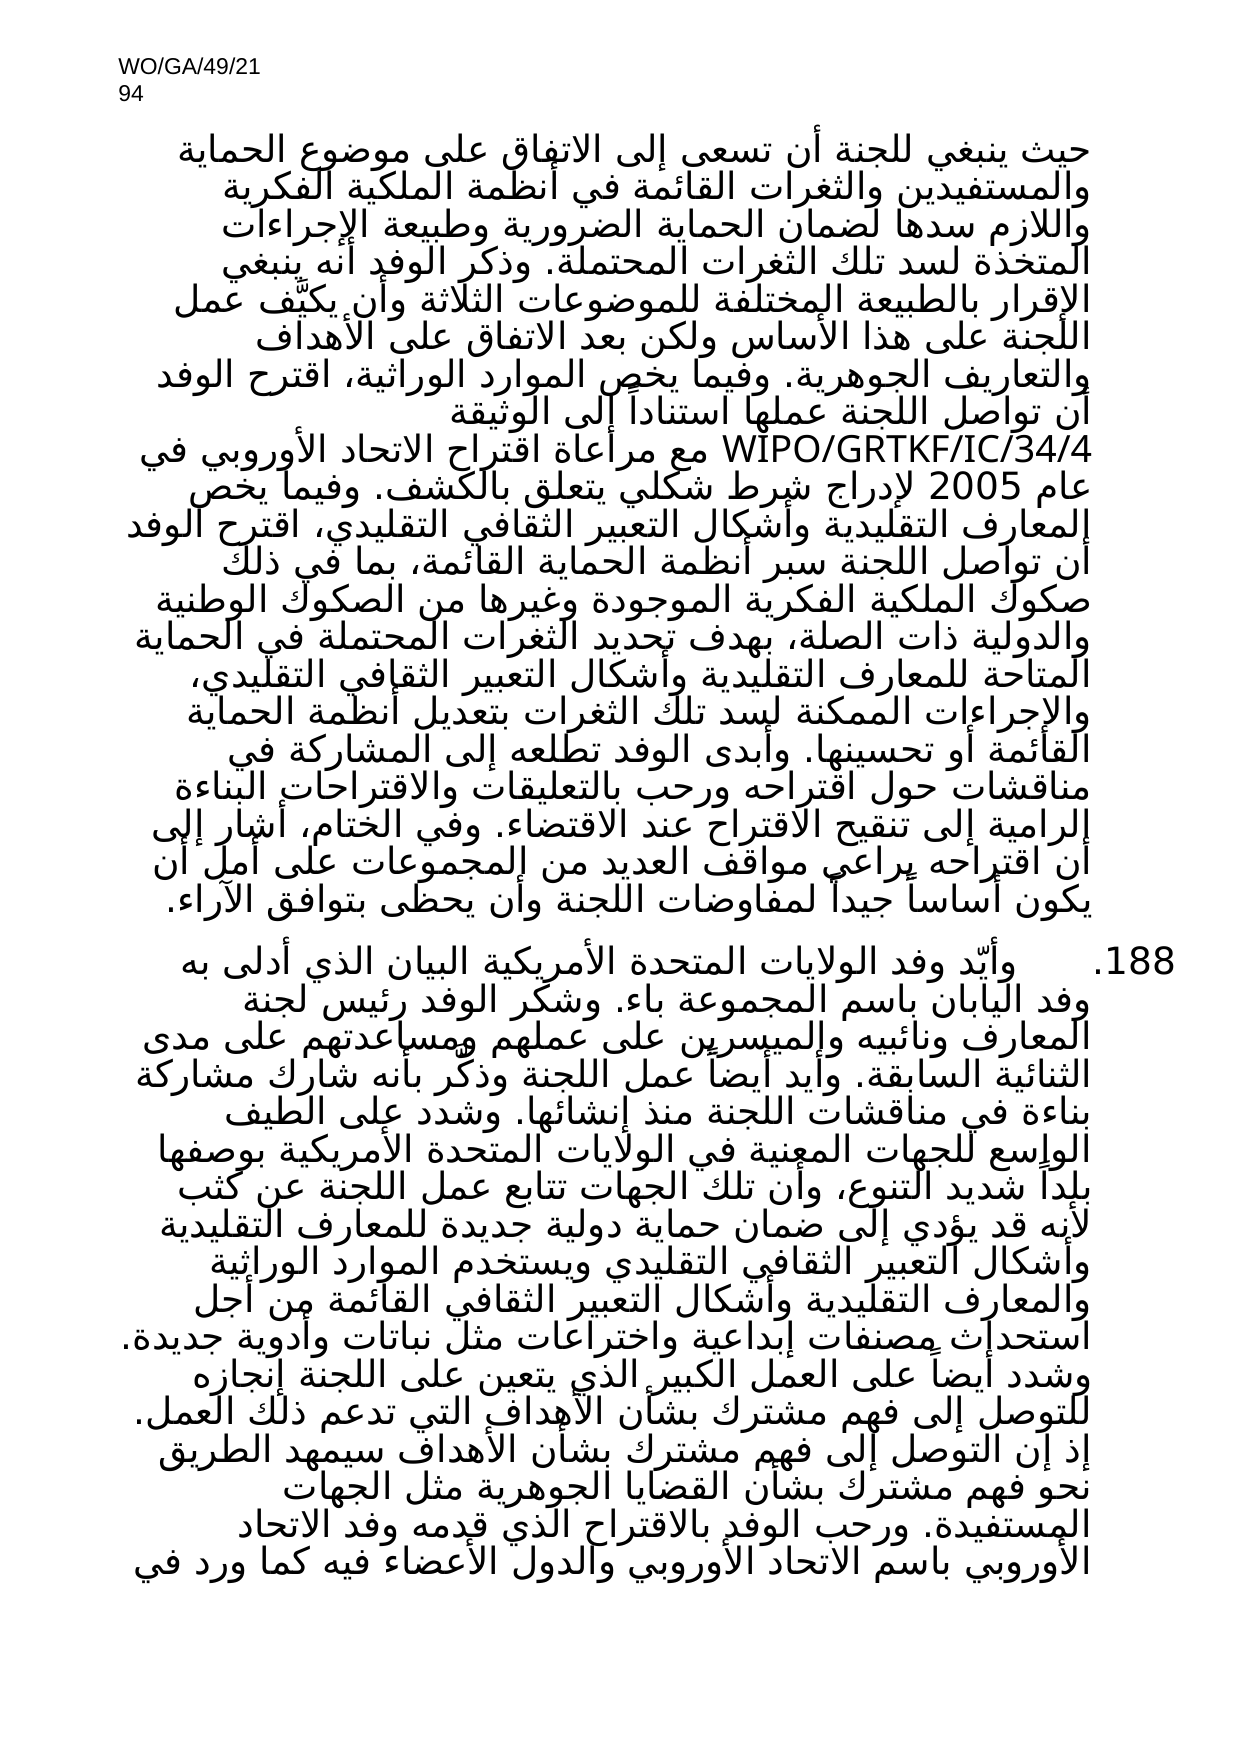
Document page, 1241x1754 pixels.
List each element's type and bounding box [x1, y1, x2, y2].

list [118, 132, 1092, 920]
list [118, 945, 1092, 1582]
